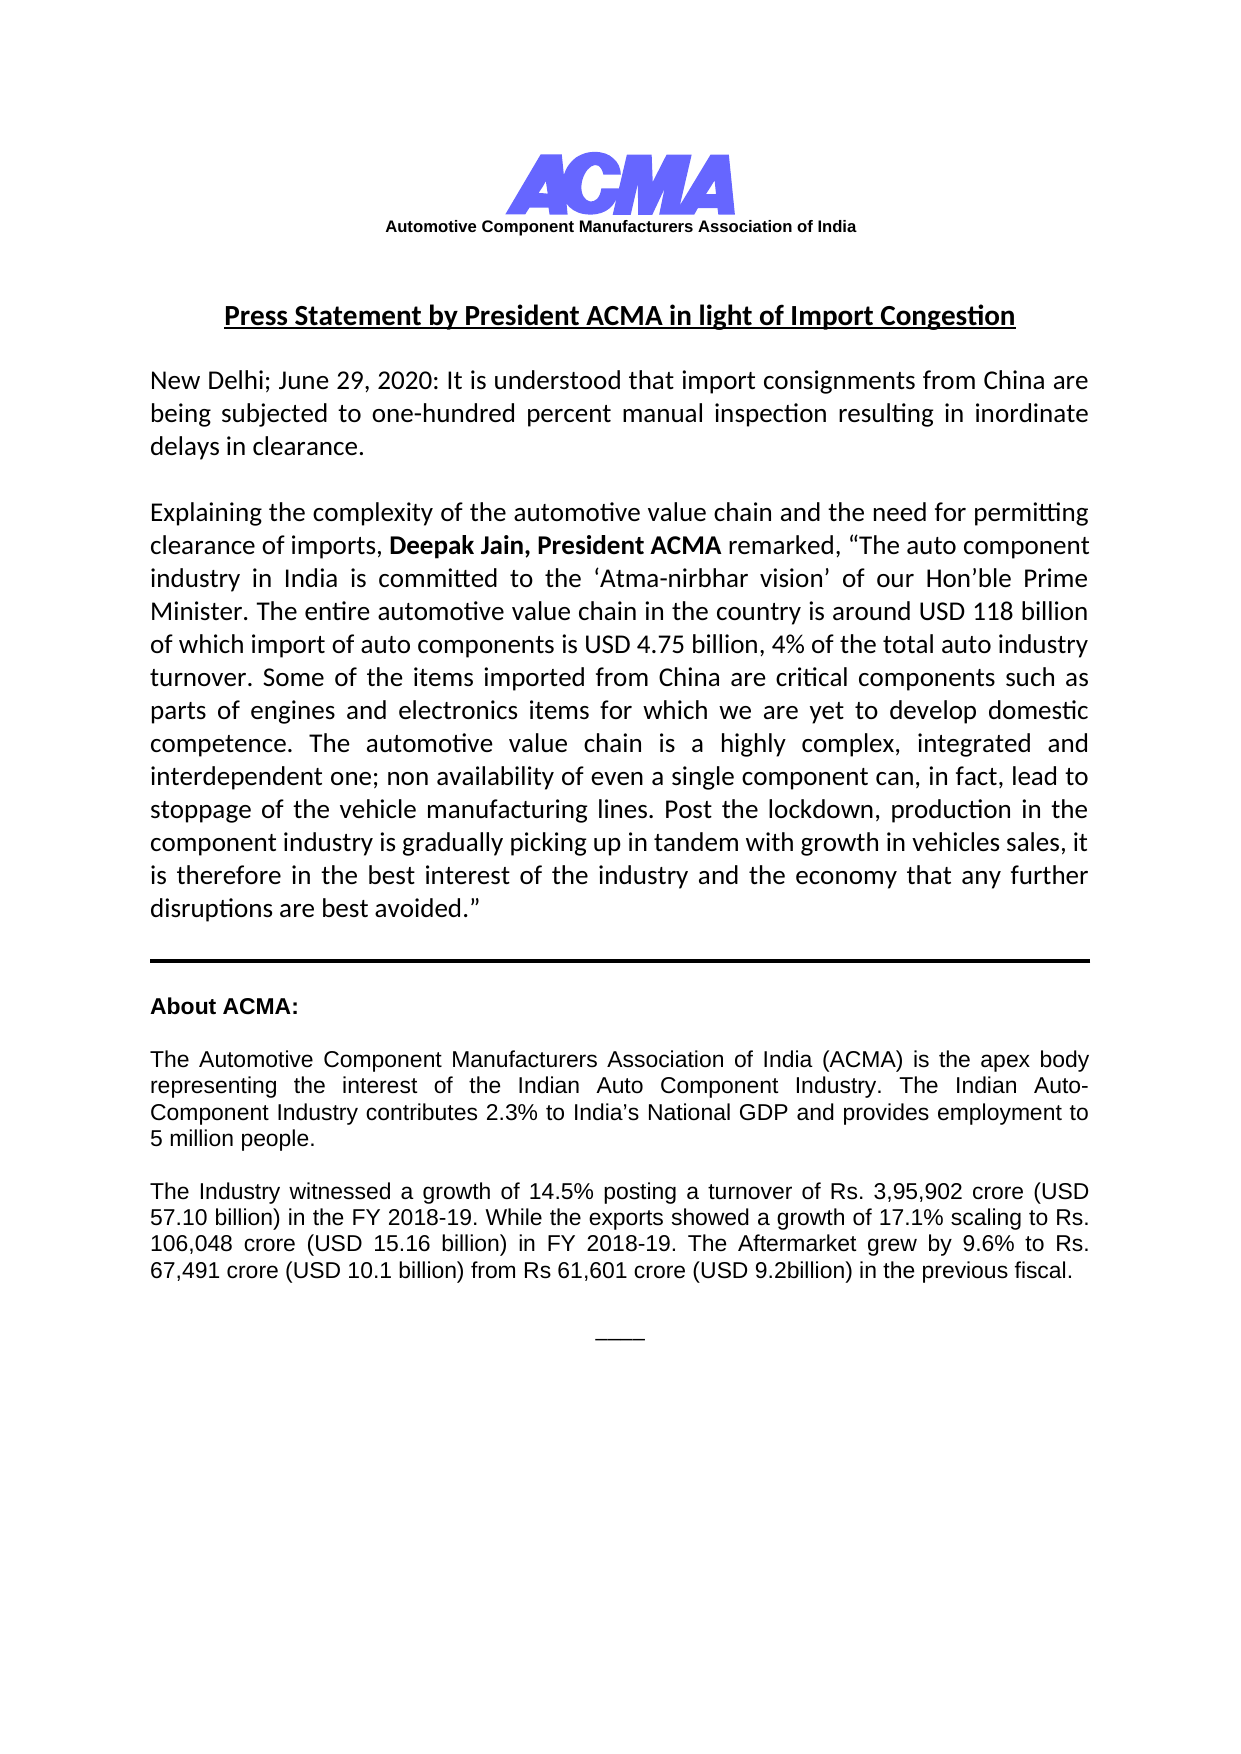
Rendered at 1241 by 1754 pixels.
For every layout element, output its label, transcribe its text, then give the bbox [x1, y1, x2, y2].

text About ACMA: [150, 993, 1090, 1019]
text ____ [150, 1313, 1090, 1344]
text Press Statement by President ACMA in light of Import Congestion [150, 297, 1090, 332]
table_header [331, 150, 909, 217]
text The Industry witnessed a growth of 14.5% posting a turnover of Rs. 3,95,902 crore (USD 57.10 billion) in the FY 2018-19. While the exports showed a growth of 17.1% scaling to Rs. 106,048 crore (USD 15.16 billion) in FY 2018-19. The Aftermarket grew by 9.6% to Rs. 67,491 crore (USD 10.1 billion) from Rs 61,601 crore (USD 9.2billion) in the previous fiscal. [150, 1178, 1090, 1283]
table_cell Automotive Component Manufacturers Association of India [331, 217, 909, 236]
text New Delhi; June 29, 2020: It is understood that import consignments from China are being subjected to one-hundred percent manual inspection resulting in inordinate delays in clearance. [150, 363, 1090, 462]
text Explaining the complexity of the automotive value chain and the need for permitting clearance of imports, Deepak Jain, President ACMA remarked, “The auto component industry in India is committed to the ‘Atma-nirbhar vision’ of our Hon’ble Prime Minister. The entire automotive value chain in the country is around USD 118 billion of which import of auto components is USD 4.75 billion, 4% of the total auto industry turnover. Some of the items imported from China are critical components such as parts of engines and electronics items for which we are yet to develop domestic competence. The automotive value chain is a highly complex, integrated and interdependent one; non availability of even a single component can, in fact, lead to stoppage of the vehicle manufacturing lines. Post the lockdown, production in the component industry is gradually picking up in tandem with growth in vehicles sales, it is therefore in the best interest of the industry and the economy that any further disruptions are best avoided.” [150, 495, 1090, 924]
text The Automotive Component Manufacturers Association of India (ACMA) is the apex body representing the interest of the Indian Auto Component Industry. The Indian Auto-Component Industry contributes 2.3% to India’s National GDP and provides employment to 5 million people. [150, 1046, 1090, 1151]
